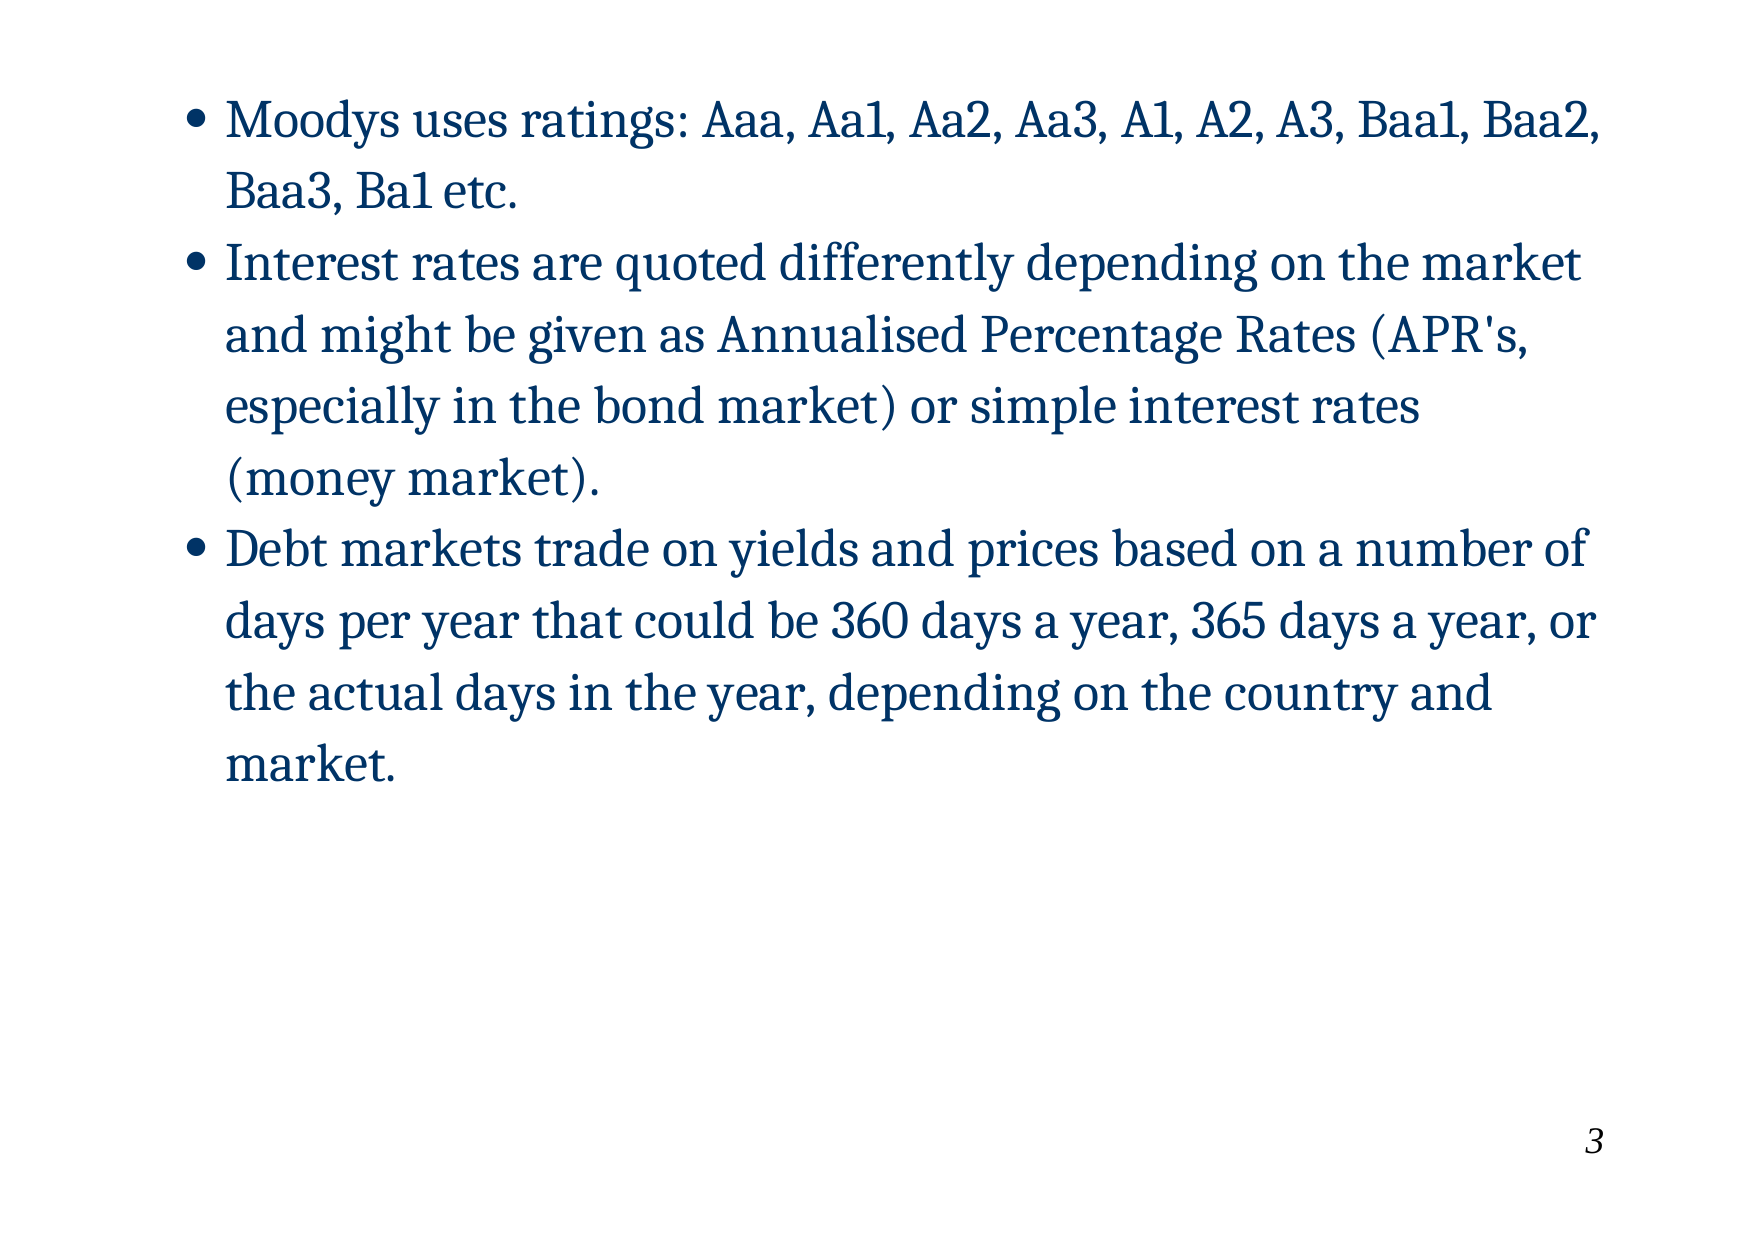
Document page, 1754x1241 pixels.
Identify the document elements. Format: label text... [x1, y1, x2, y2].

list Debt markets trade on yields and prices based on a number of days per year that could be 360 days a year, 365 days a year, or the actual days in the year, depending on the country and market. [187, 518, 1604, 795]
list Moodys uses ratings: Aaa, Aa1, Aa2, Aa3, A1, A2, A3, Baa1, Baa2, Baa3, Ba1 etc. [187, 89, 1604, 222]
list Interest rates are quoted differently depending on the market and might be given as Annualised Percentage Rates (APR's, especially in the bond market) or simple interest rates (money market). [187, 232, 1604, 509]
